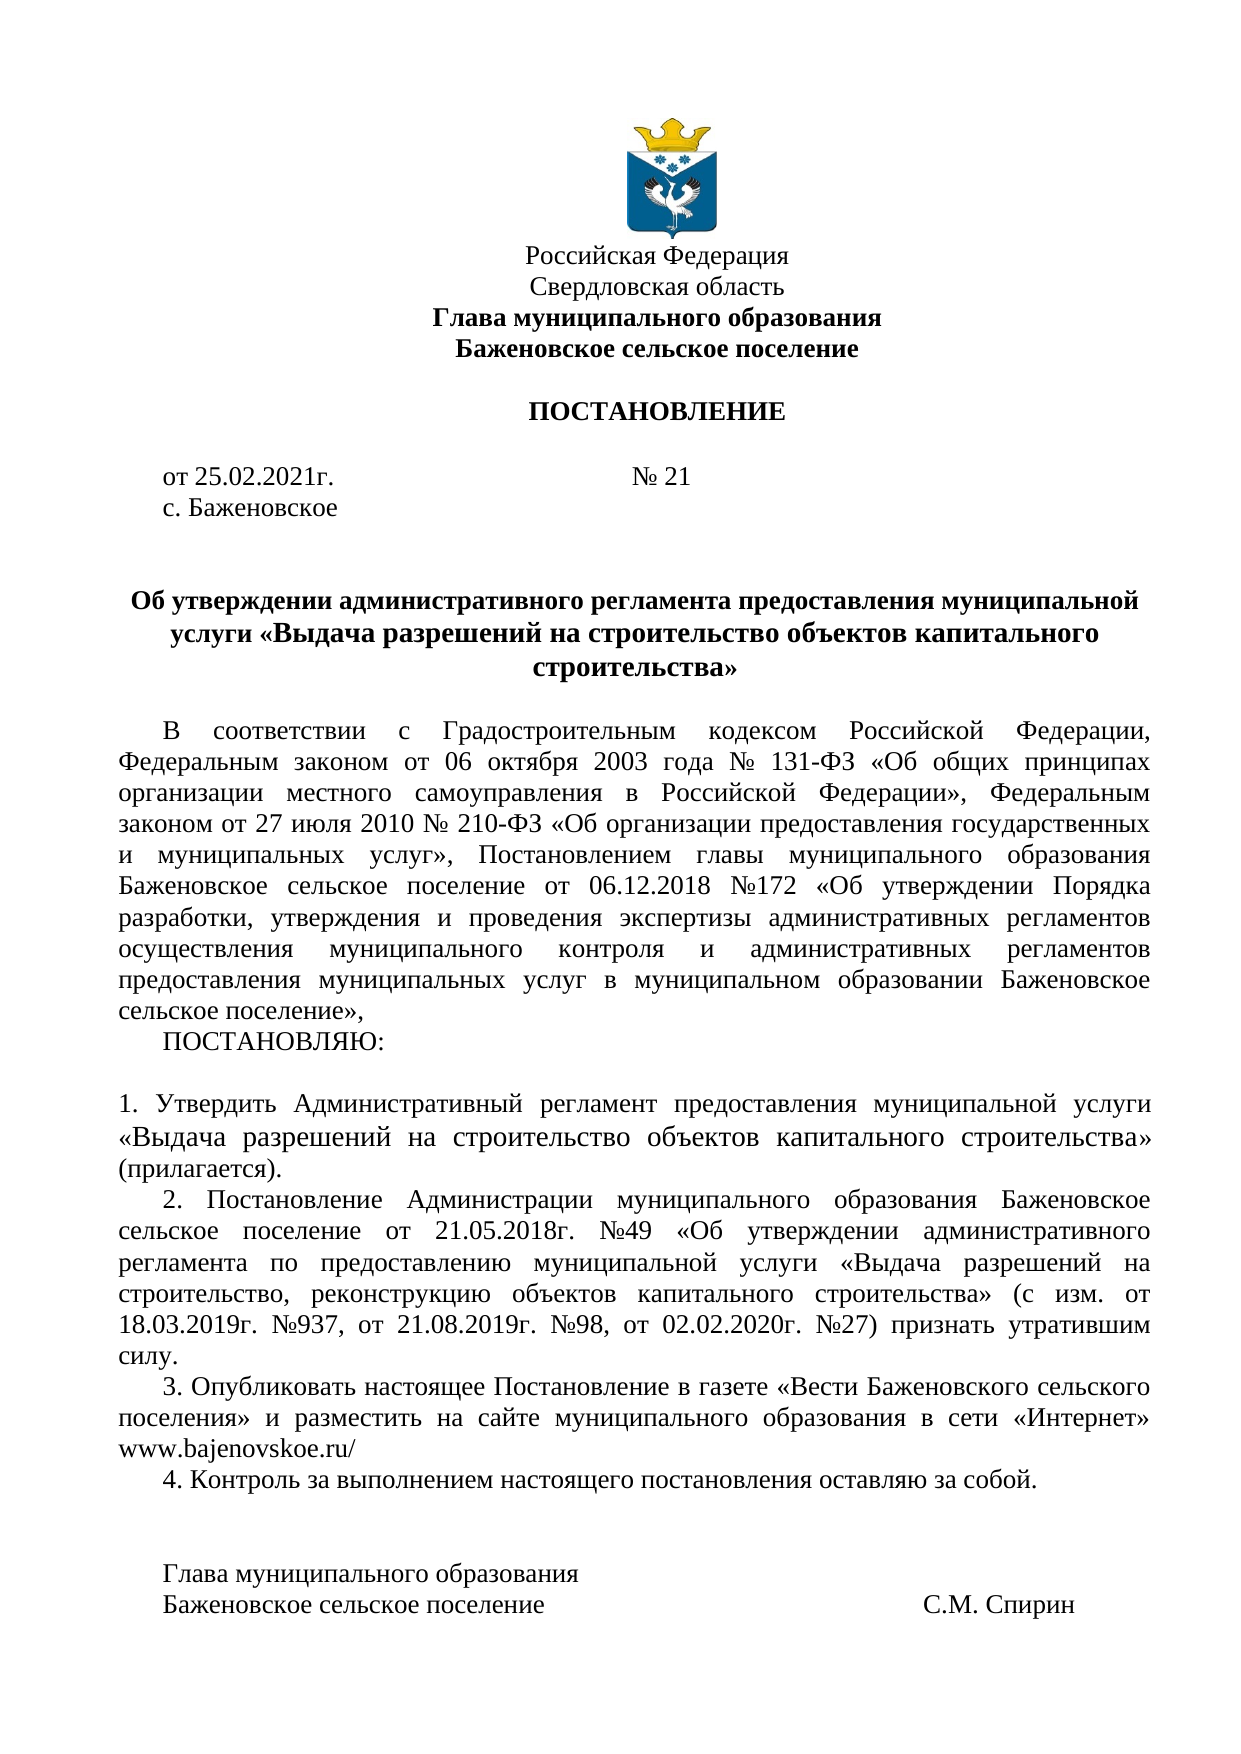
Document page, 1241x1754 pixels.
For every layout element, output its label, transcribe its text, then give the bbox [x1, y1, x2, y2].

text Глава муниципального образования [118, 1557, 1152, 1588]
text ПОСТАНОВЛЯЮ: [118, 1025, 1152, 1056]
text 4. Контроль за выполнением настоящего постановления оставляю за собой. [118, 1464, 1152, 1495]
text 2. Постановление Администрации муниципального образования Баженовское сельское поселение от 21.05.2018г. №49 «Об утверждении административного регламента по предоставлению муниципальной услуги «Выдача разрешений на строительство, реконструкцию объектов капитального строительства» (с изм. от 18.03.2019г. №937, от 21.08.2019г. №98, от 02.02.2020г. №27) признать утратившим силу. [118, 1183, 1152, 1370]
text с. Баженовское [118, 491, 1152, 522]
text В соответствии с Градостроительным кодексом Российской Федерации, Федеральным законом от 06 октября 2003 года № 131-ФЗ «Об общих принципах организации местного самоуправления в Российской Федерации», Федеральным законом от 27 июля 2010 № 210-ФЗ «Об организации предоставления государственных и муниципальных услуг», Постановлением главы муниципального образования Баженовское сельское поселение от 06.12.2018 №172 «Об утверждении Порядка разработки, утверждения и проведения экспертизы административных регламентов осуществления муниципального контроля и административных регламентов предоставления муниципальных услуг в муниципальном образовании Баженовское сельское поселение», [118, 714, 1152, 1025]
text Баженовское сельское поселение С.М. Спирин [118, 1588, 1152, 1619]
text Свердловская область [118, 270, 1152, 301]
picture [627, 118, 717, 239]
picture [645, 177, 702, 231]
text 1. Утвердить Административный регламент предоставления муниципальной услуги «Выдача разрешений на строительство объектов капитального строительства» (прилагается). [118, 1087, 1152, 1183]
text Об утверждении административного регламента предоставления муниципальной услуги «Выдача разрешений на строительство объектов капитального строительства» [118, 584, 1152, 683]
text ПОСТАНОВЛЕНИЕ [118, 394, 1152, 426]
text 3. Опубликовать настоящее Постановление в газете «Вести Баженовского сельского поселения» и разместить на сайте муниципального образования в сети «Интернет» www.bajenovskoe.ru/ [118, 1370, 1152, 1464]
text Российская Федерация [118, 239, 1152, 270]
text от 25.02.2021г. № 21 [118, 460, 1152, 491]
text Баженовское сельское поселение [118, 332, 1152, 363]
text Глава муниципального образования [118, 301, 1152, 332]
